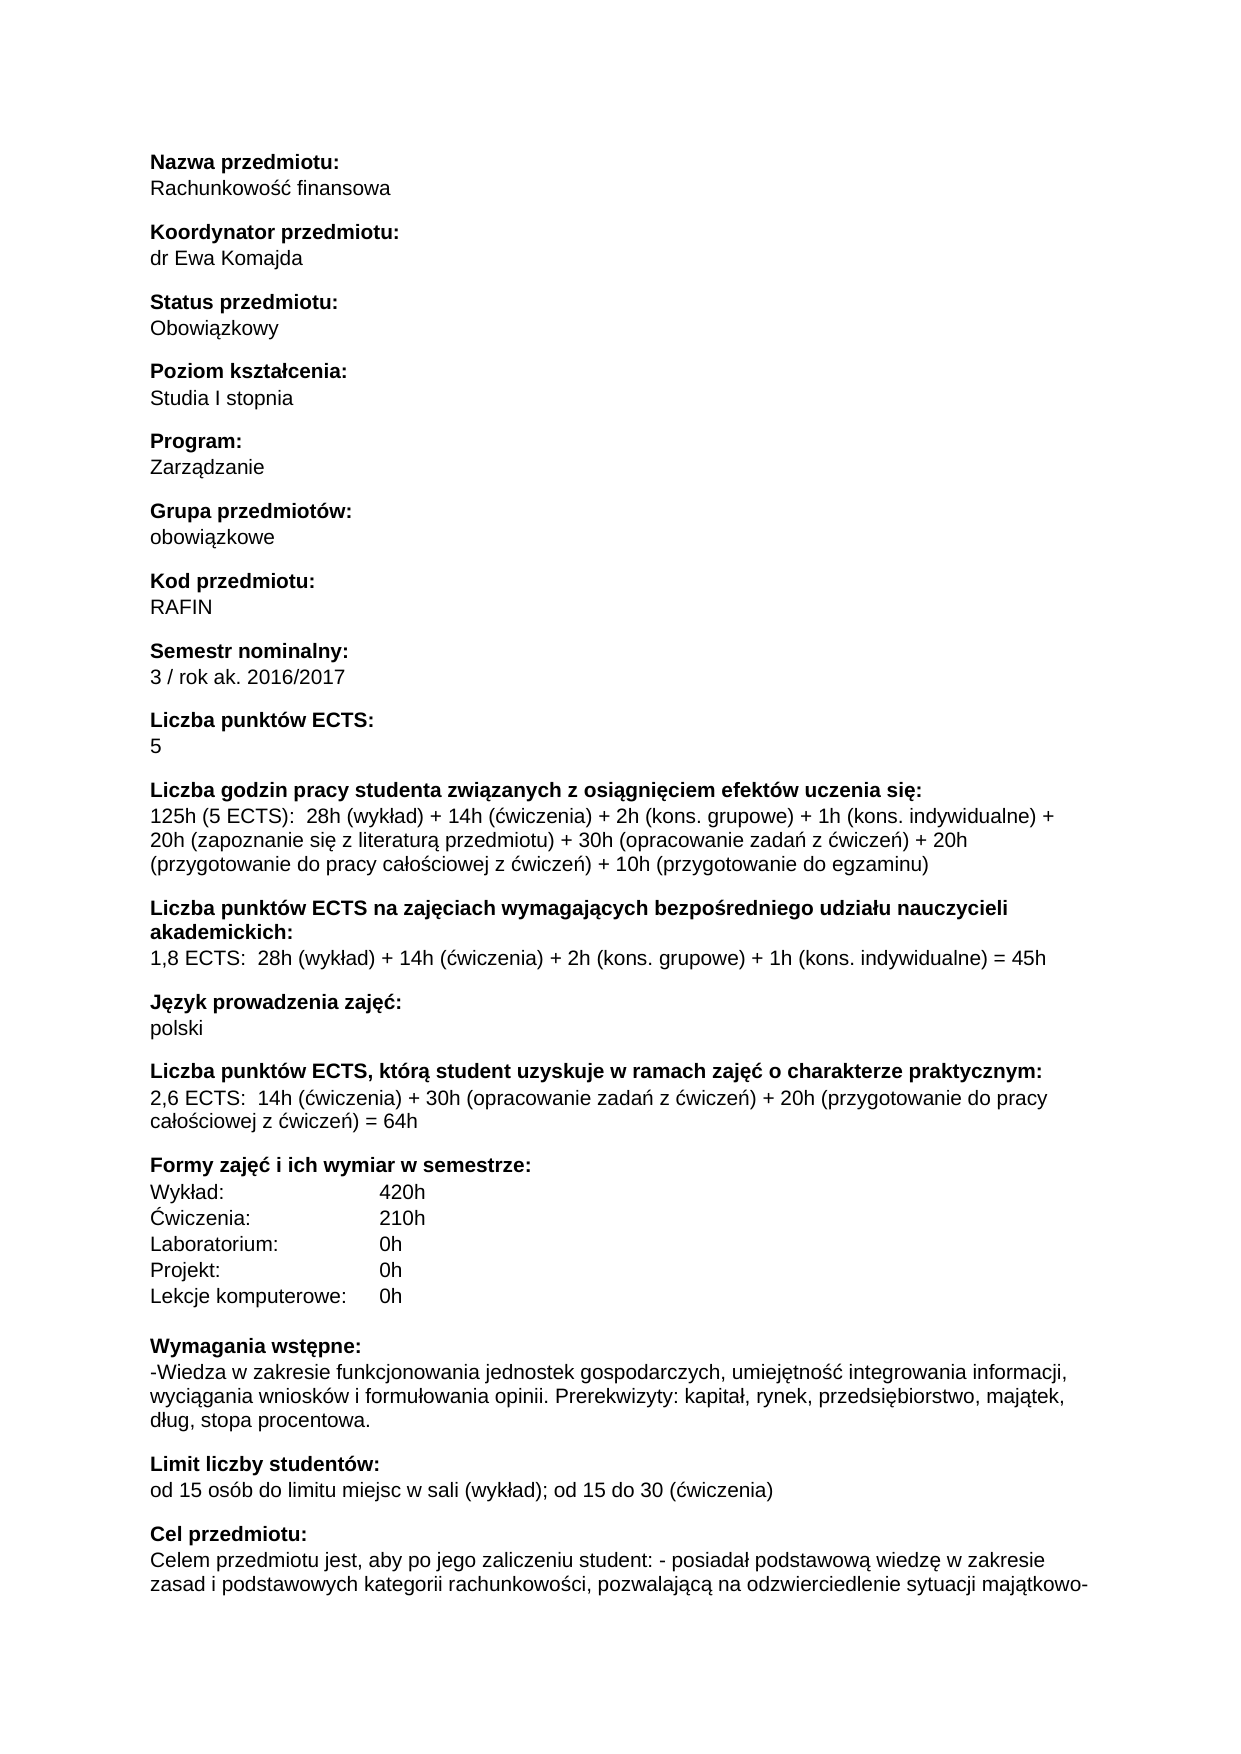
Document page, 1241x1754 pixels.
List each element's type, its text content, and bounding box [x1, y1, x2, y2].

table_cell Projekt: [140, 1258, 367, 1282]
text obowiązkowe [150, 525, 1090, 549]
text Grupa przedmiotów: [150, 499, 1090, 523]
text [150, 1547, 1090, 1595]
text 125h (5 ECTS): 28h (wykład) + 14h (ćwiczenia) + 2h (kons. grupowe) + 1h (kons. indywidualne) + 20h (zapoznanie się z literaturą przedmiotu) + 30h (opracowanie zadań z ćwiczeń) + 20h (przygotowanie do pracy całościowej z ćwiczeń) + 10h (przygotowanie do egzaminu) [150, 804, 1090, 876]
text Cel przedmiotu: [150, 1521, 1090, 1545]
text Formy zajęć i ich wymiar w semestrze: [150, 1153, 1090, 1177]
table_cell Ćwiczenia: [140, 1206, 367, 1230]
text 5 [150, 734, 1090, 758]
text Kod przedmiotu: [150, 569, 1090, 593]
text RAFIN [150, 595, 1090, 619]
table_cell 210h [369, 1204, 597, 1230]
text Liczba punktów ECTS: [150, 708, 1090, 732]
text dr Ewa Komajda [150, 246, 1090, 270]
text Program: [150, 429, 1090, 453]
text Semestr nominalny: [150, 638, 1090, 662]
table_cell 0h [369, 1282, 597, 1308]
text 3 / rok ak. 2016/2017 [150, 664, 1090, 688]
text 1,8 ECTS: 28h (wykład) + 14h (ćwiczenia) + 2h (kons. grupowe) + 1h (kons. indywidualne) = 45h [150, 946, 1090, 970]
text -Wiedza w zakresie funkcjonowania jednostek gospodarczych, umiejętność integrowania informacji, wyciągania wniosków i formułowania opinii. Prerekwizyty: kapitał, rynek, przedsiębiorstwo, majątek, dług, stopa procentowa. [150, 1360, 1090, 1432]
text Obowiązkowy [150, 316, 1090, 339]
text Status przedmiotu: [150, 289, 1090, 313]
text Koordynator przedmiotu: [150, 220, 1090, 244]
text Studia I stopnia [150, 385, 1090, 409]
text Poziom kształcenia: [150, 359, 1090, 383]
text Rachunkowość finansowa [150, 176, 1090, 200]
text 2,6 ECTS: 14h (ćwiczenia) + 30h (opracowanie zadań z ćwiczeń) + 20h (przygotowanie do pracy całościowej z ćwiczeń) = 64h [150, 1085, 1090, 1133]
table_cell 0h [369, 1230, 597, 1256]
text Zarządzanie [150, 455, 1090, 479]
text Limit liczby studentów: [150, 1452, 1090, 1476]
table_cell Lekcje komputerowe: [140, 1284, 367, 1308]
text Liczba godzin pracy studenta związanych z osiągnięciem efektów uczenia się: [150, 778, 1090, 802]
text od 15 osób do limitu miejsc w sali (wykład); od 15 do 30 (ćwiczenia) [150, 1478, 1090, 1502]
table_cell Laboratorium: [140, 1232, 367, 1256]
text Wymagania wstępne: [150, 1334, 1090, 1358]
table_header 420h [369, 1180, 597, 1204]
text Liczba punktów ECTS, którą student uzyskuje w ramach zajęć o charakterze praktycznym: [150, 1059, 1090, 1083]
text polski [150, 1016, 1090, 1039]
text Liczba punktów ECTS na zajęciach wymagających bezpośredniego udziału nauczycieli akademickich: [150, 896, 1090, 944]
text Nazwa przedmiotu: [150, 150, 1090, 174]
text Język prowadzenia zajęć: [150, 989, 1090, 1013]
table_cell 0h [369, 1256, 597, 1282]
table_header Wykład: [140, 1180, 367, 1204]
